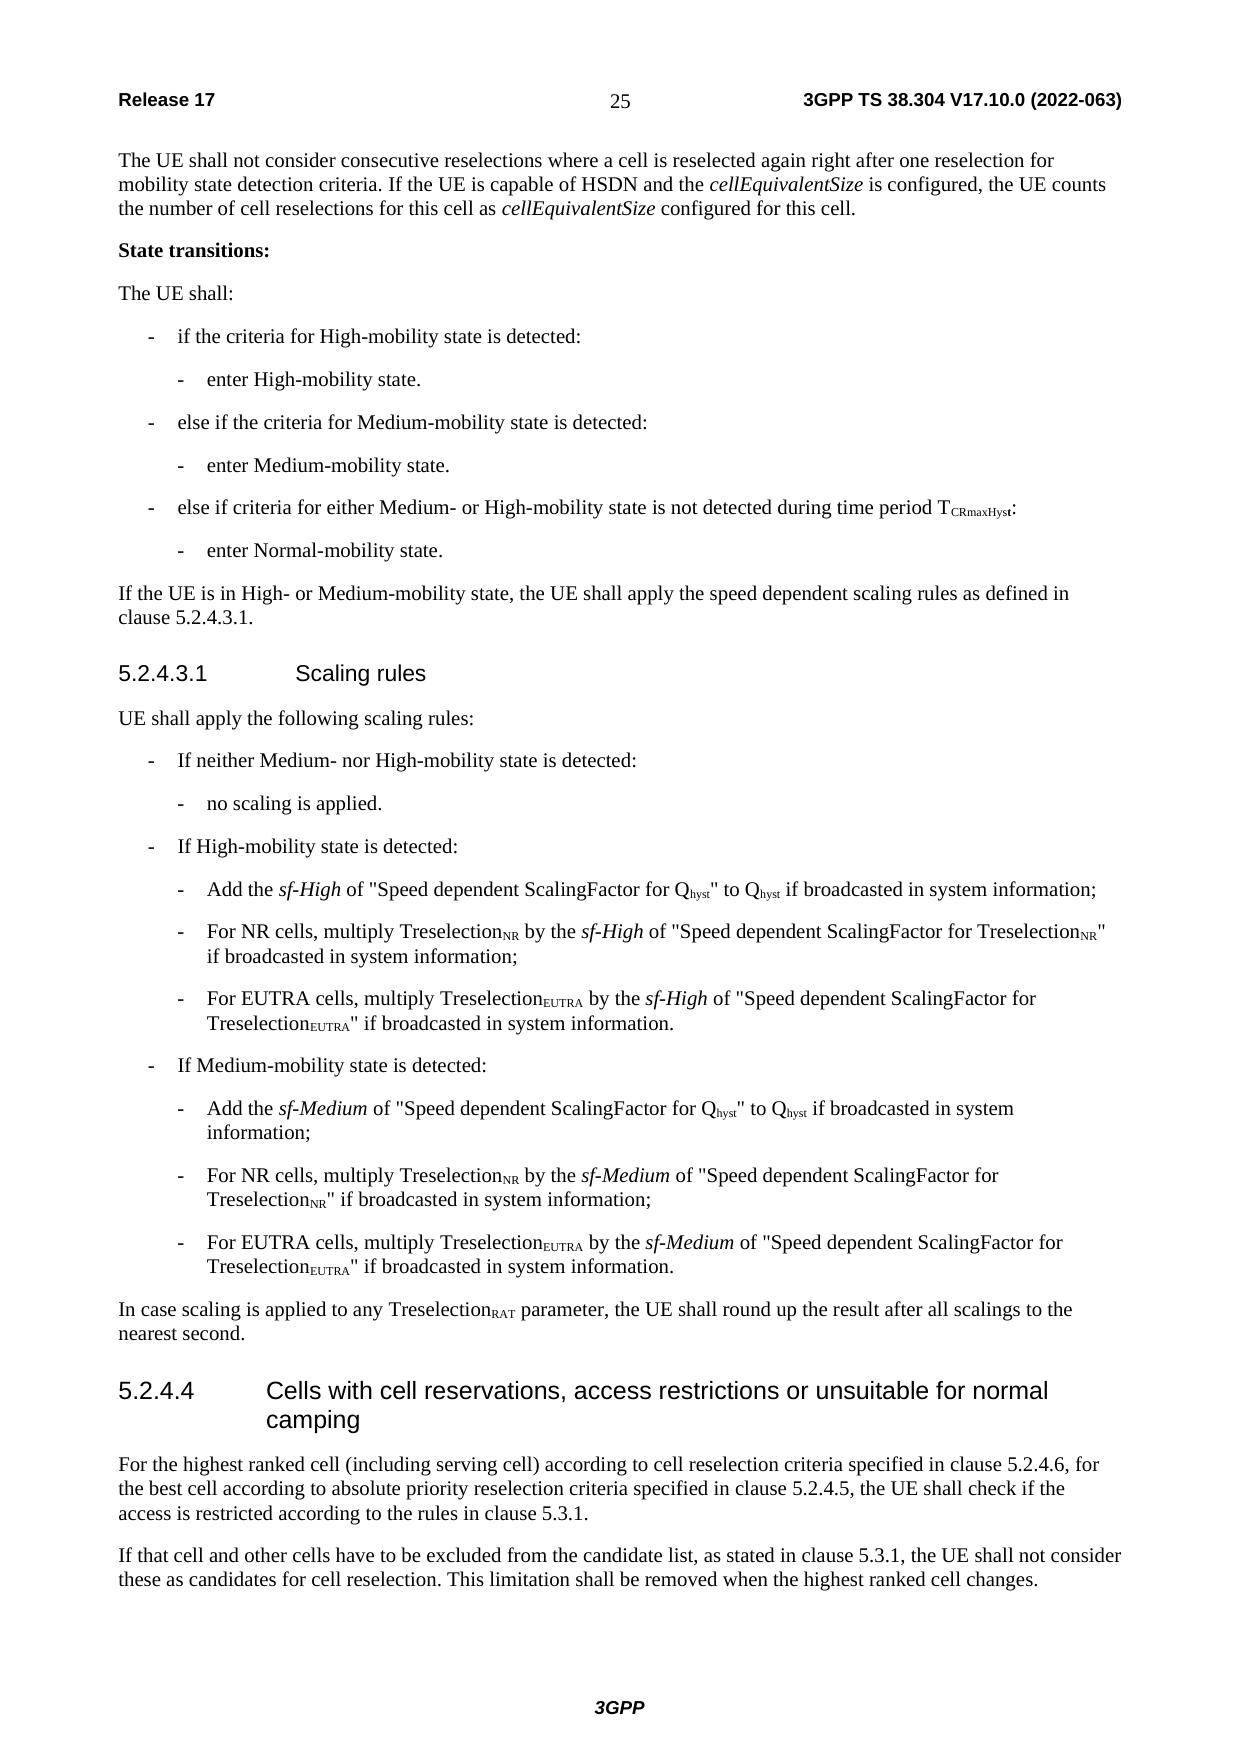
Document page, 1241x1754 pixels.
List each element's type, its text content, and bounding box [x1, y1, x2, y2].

text State transitions: [118, 238, 1122, 262]
text - For EUTRA cells, multiply TreselectionEUTRA by the sf-High of "Speed dependent ScalingFactor for TreselectionEUTRA" if broadcasted in system information. [177, 986, 1122, 1034]
text If that cell and other cells have to be excluded from the candidate list, as stated in clause 5.3.1, the UE shall not consider these as candidates for cell reselection. This limitation shall be removed when the highest ranked cell changes. [118, 1543, 1122, 1591]
text If the UE is in High- or Medium-mobility state, the UE shall apply the speed dependent scaling rules as defined in clause 5.2.4.3.1. [118, 581, 1122, 629]
text - Add the sf-Medium of "Speed dependent ScalingFactor for Qhyst" to Qhyst if broadcasted in system information; [177, 1096, 1122, 1144]
text - For NR cells, multiply TreselectionNR by the sf-High of "Speed dependent ScalingFactor for TreselectionNR" if broadcasted in system information; [177, 919, 1122, 968]
text - For NR cells, multiply TreselectionNR by the sf-Medium of "Speed dependent ScalingFactor for TreselectionNR" if broadcasted in system information; [177, 1163, 1122, 1211]
text - else if the criteria for Medium-mobility state is detected: [148, 410, 1122, 434]
text - If neither Medium- nor High-mobility state is detected: [148, 748, 1122, 772]
text The UE shall: [118, 281, 1122, 305]
text UE shall apply the following scaling rules: [118, 705, 1122, 729]
subtitle 5.2.4.3.1 Scaling rules [118, 660, 1122, 687]
subtitle 5.2.4.4 Cells with cell reservations, access restrictions or unsuitable for normal camping [118, 1376, 1122, 1433]
text - If High-mobility state is detected: [148, 834, 1122, 858]
text For the highest ranked cell (including serving cell) according to cell reselection criteria specified in clause 5.2.4.6, for the best cell according to absolute priority reselection criteria specified in clause 5.2.4.5, the UE shall check if the access is restricted according to the rules in clause 5.3.1. [118, 1452, 1122, 1524]
text - If Medium-mobility state is detected: [148, 1053, 1122, 1077]
text - For EUTRA cells, multiply TreselectionEUTRA by the sf-Medium of "Speed dependent ScalingFactor for TreselectionEUTRA" if broadcasted in system information. [177, 1230, 1122, 1278]
text - enter Normal-mobility state. [177, 538, 1122, 562]
text - else if criteria for either Medium- or High-mobility state is not detected during time period TCRmaxHyst: [148, 495, 1122, 519]
text - if the criteria for High-mobility state is detected: [148, 324, 1122, 348]
text The UE shall not consider consecutive reselections where a cell is reselected again right after one reselection for mobility state detection criteria. If the UE is capable of HSDN and the cellEquivalentSize is configured, the UE counts the number of cell reselections for this cell as cellEquivalentSize configured for this cell. [118, 147, 1122, 220]
text - enter High-mobility state. [177, 367, 1122, 391]
text - no scaling is applied. [177, 791, 1122, 815]
text In case scaling is applied to any TreselectionRAT parameter, the UE shall round up the result after all scalings to the nearest second. [118, 1297, 1122, 1345]
text - Add the sf-High of "Speed dependent ScalingFactor for Qhyst" to Qhyst if broadcasted in system information; [177, 877, 1122, 901]
text - enter Medium-mobility state. [177, 452, 1122, 477]
